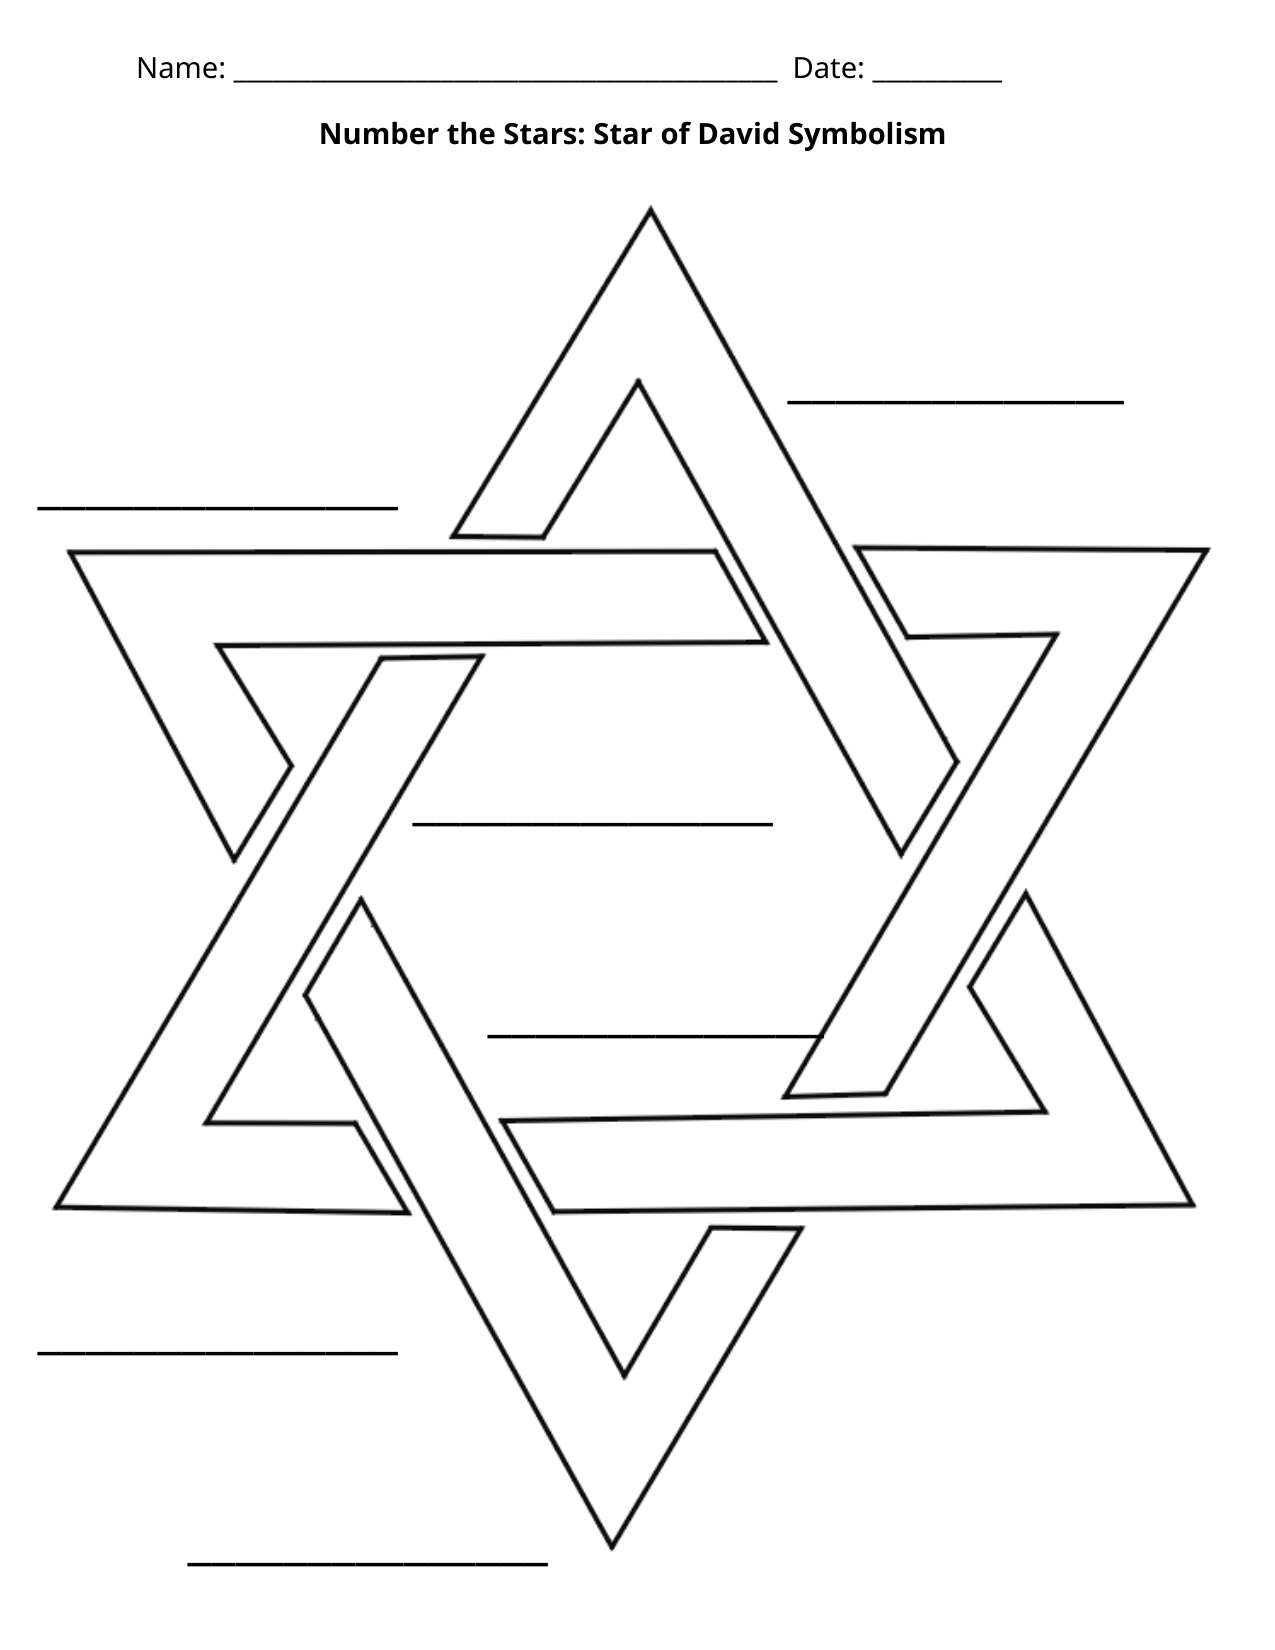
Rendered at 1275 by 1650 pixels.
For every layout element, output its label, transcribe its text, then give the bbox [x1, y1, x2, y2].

text _______________ [37, 1289, 1228, 1363]
text _______________ [37, 1500, 1228, 1574]
text _______________ [37, 444, 1228, 518]
text Number the Stars: Star of David Symbolism [37, 113, 1228, 153]
text ______________ [37, 338, 1228, 412]
text _______________ [337, 761, 1228, 835]
text Name: __________________________________________ Date: __________ [37, 47, 1228, 87]
picture [37, 180, 1230, 1582]
text ______________ [337, 972, 1228, 1046]
